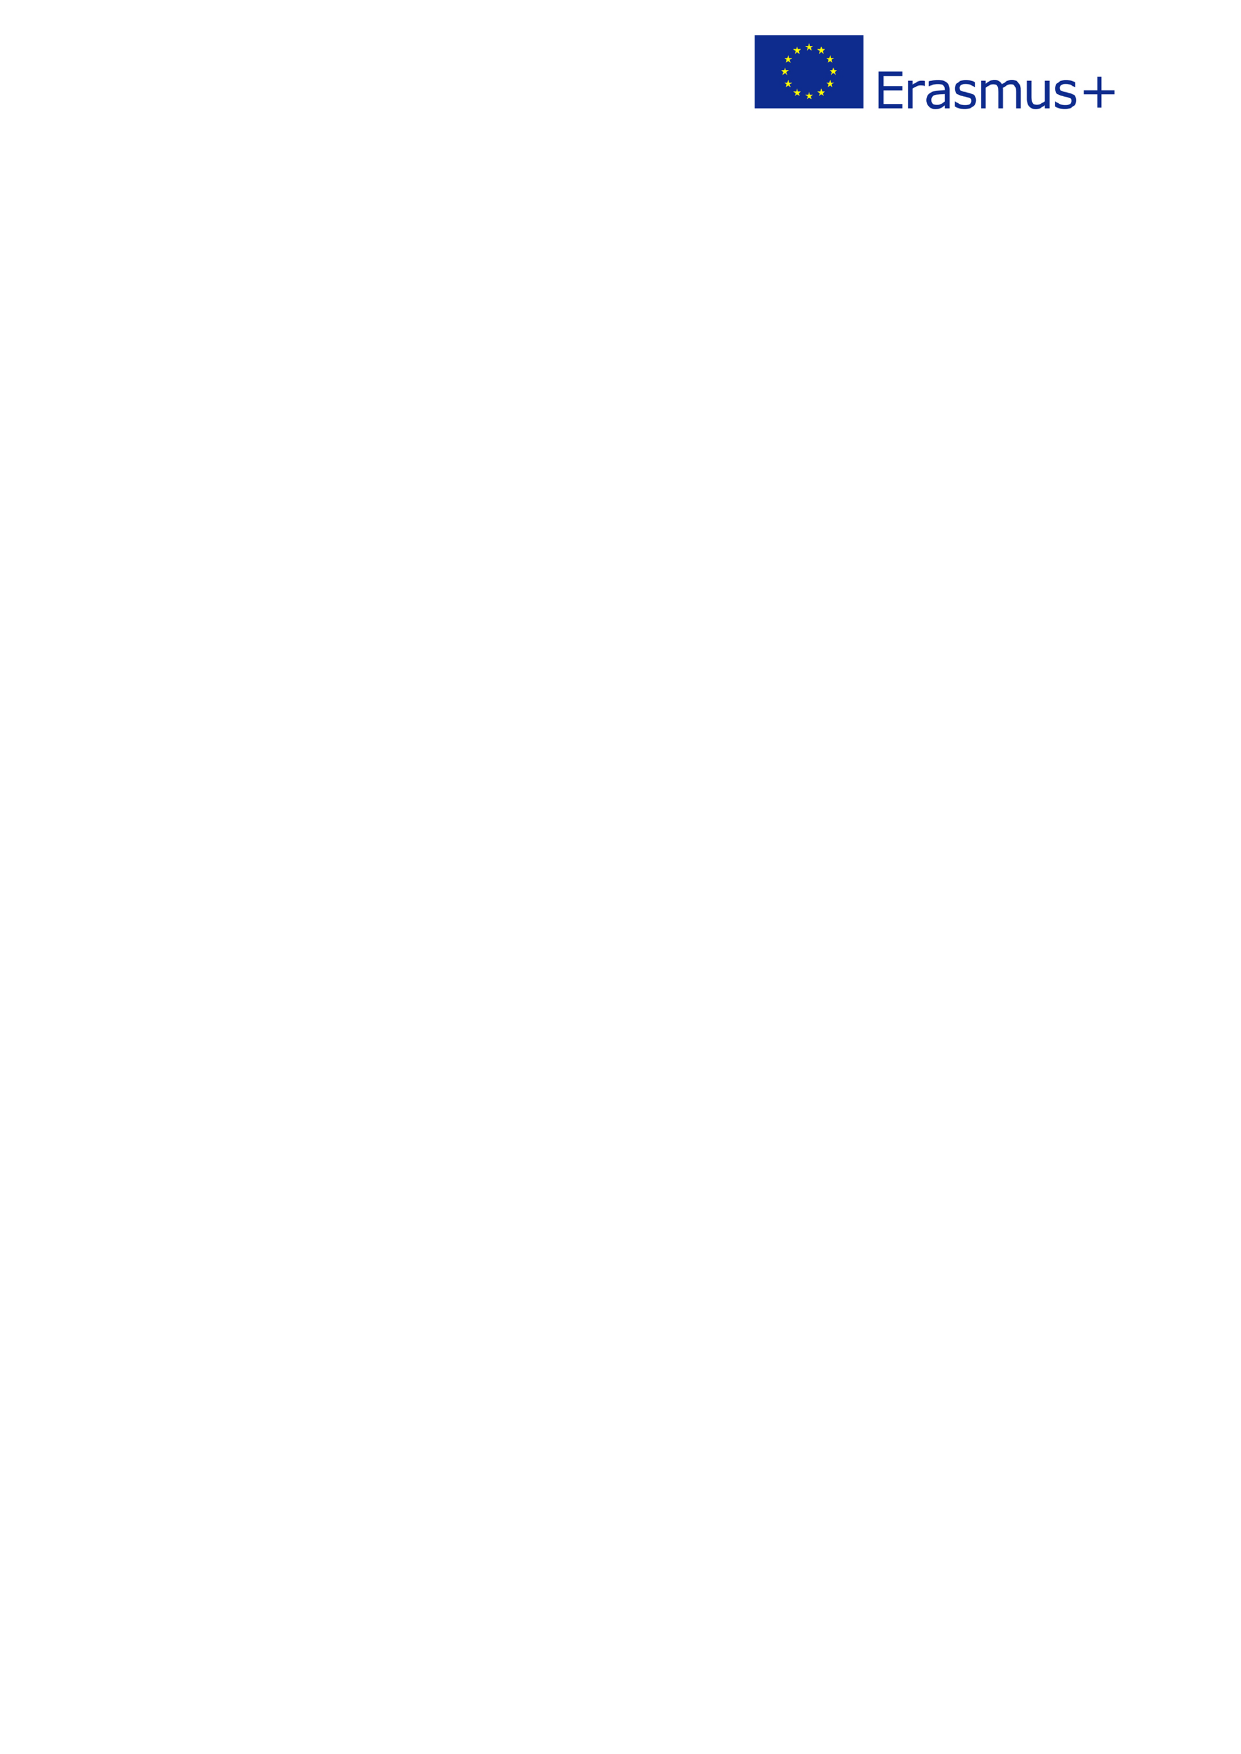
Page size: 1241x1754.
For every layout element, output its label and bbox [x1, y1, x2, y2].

picture [733, 13, 1135, 129]
